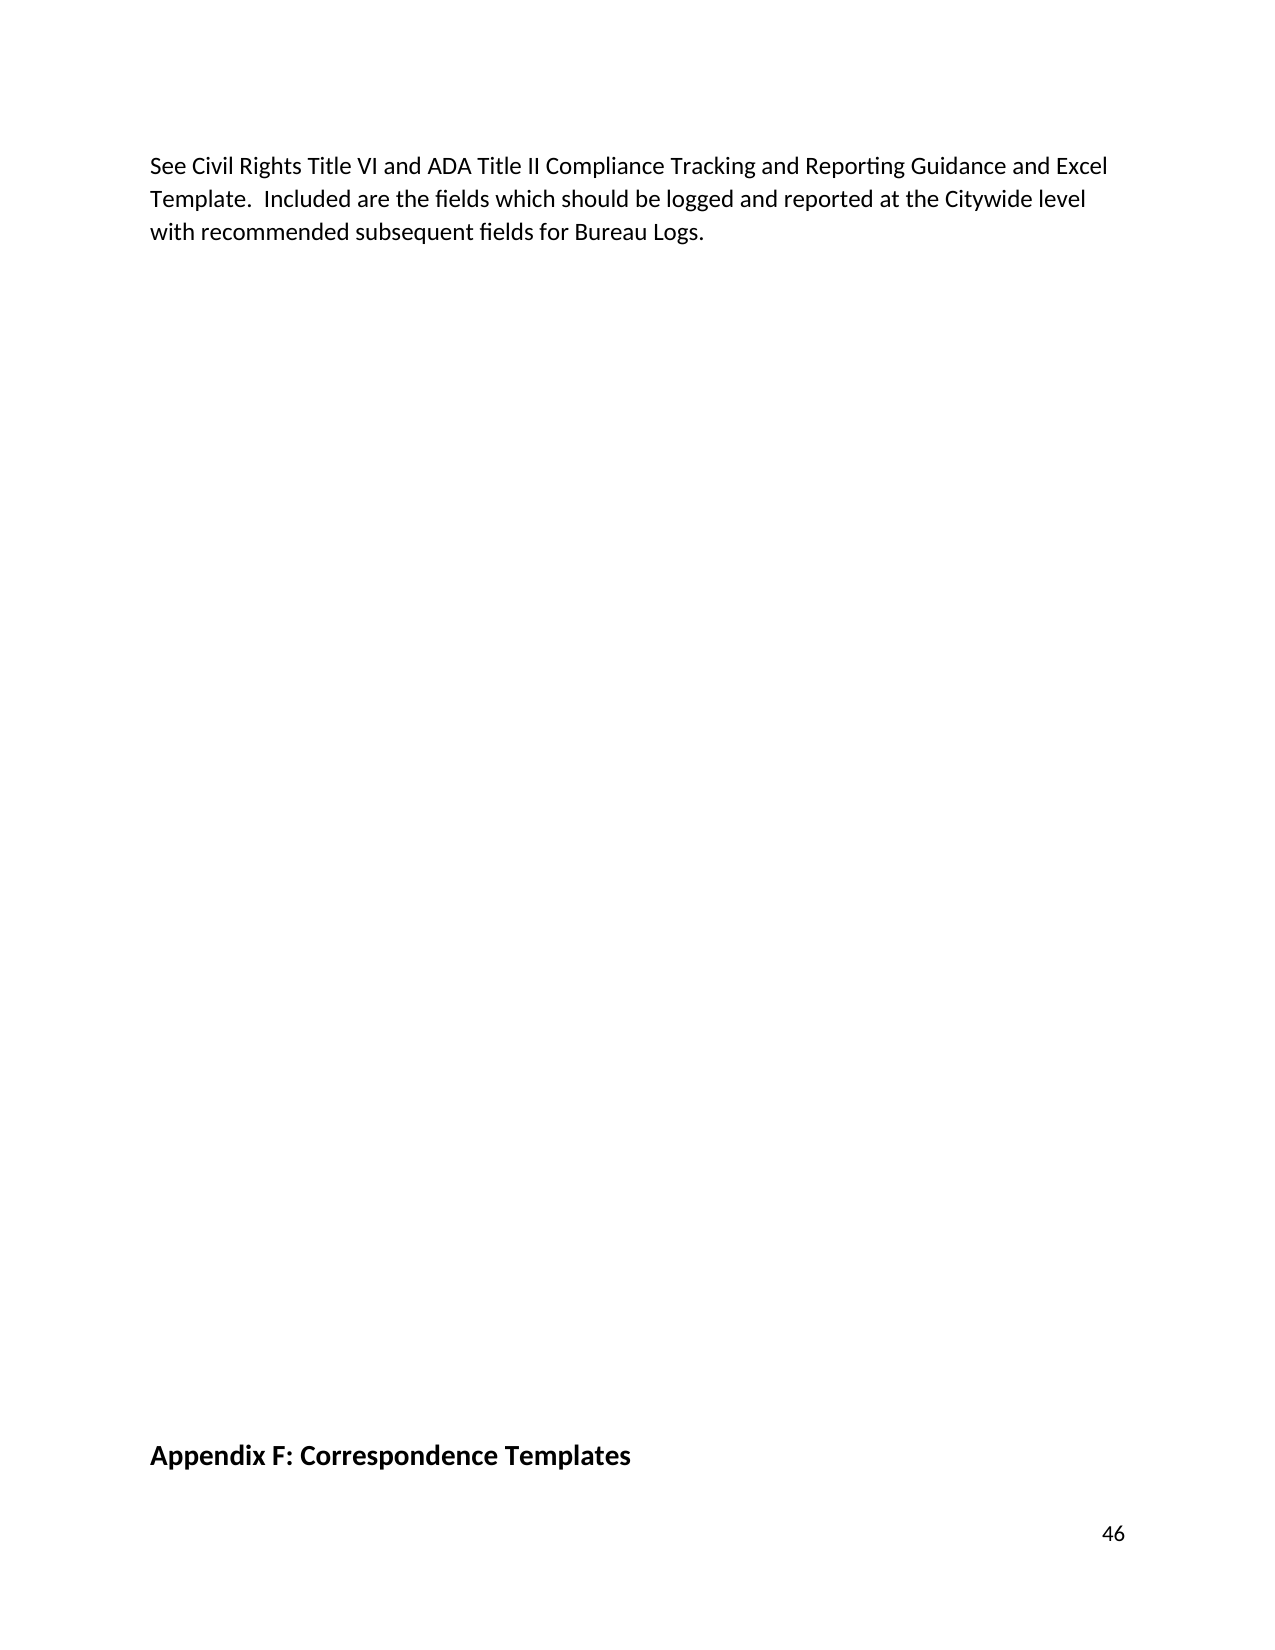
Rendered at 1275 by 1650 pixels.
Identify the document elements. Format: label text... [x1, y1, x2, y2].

text Appendix F: Correspondence Templates [150, 1437, 1125, 1473]
text See Civil Rights Title VI and ADA Title II Compliance Tracking and Reporting Guidance and Excel Template. Included are the fields which should be logged and reported at the Citywide level with recommended subsequent fields for Bureau Logs. [150, 150, 1125, 246]
